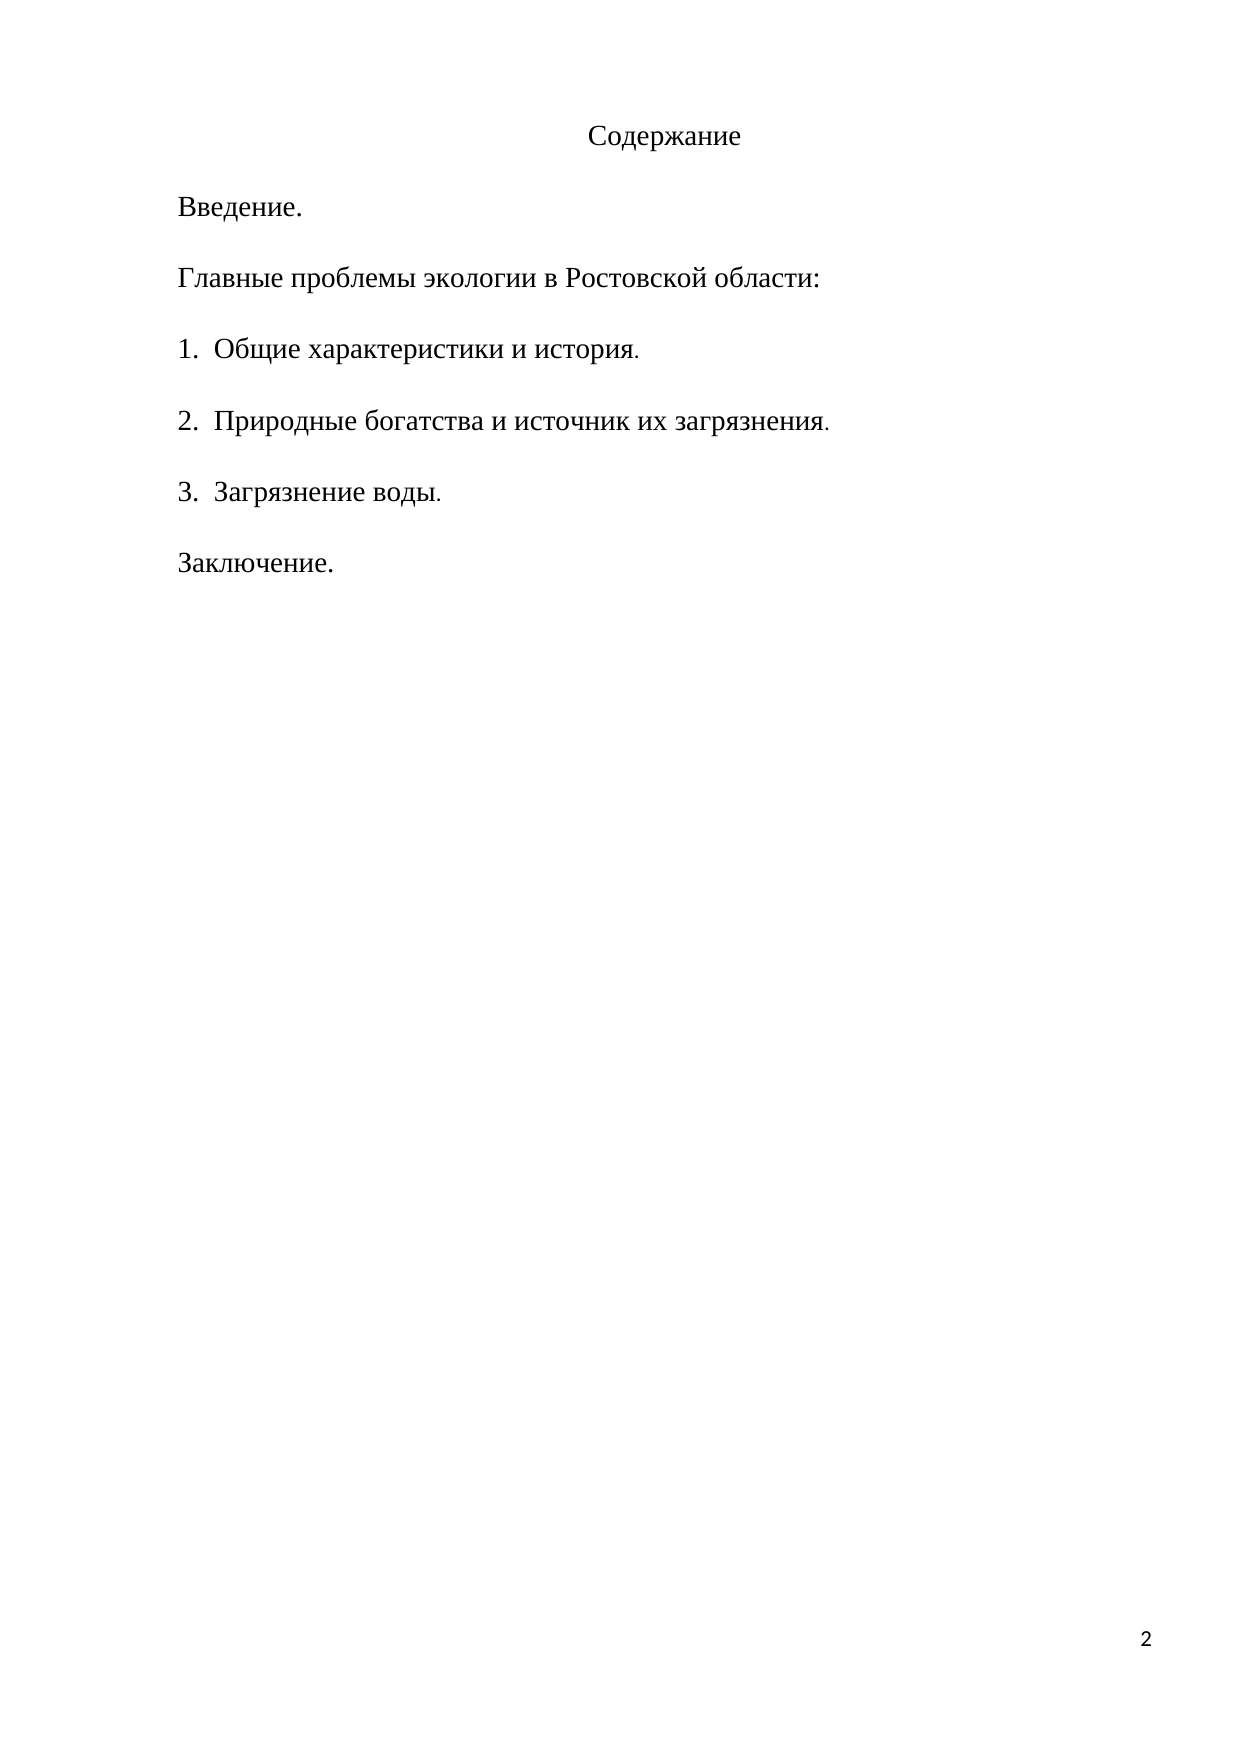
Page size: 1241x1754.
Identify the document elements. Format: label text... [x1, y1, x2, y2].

text Введение. [177, 189, 1152, 223]
text Содержание [177, 118, 1152, 152]
text 2. Природные богатства и источник их загрязнения. [177, 403, 1152, 436]
text 1. Общие характеристики и история. [177, 332, 1152, 365]
text Главные проблемы экологии в Ростовской области: [177, 260, 1152, 294]
text Заключение. [177, 545, 1152, 578]
text 3. Загрязнение воды. [177, 474, 1152, 507]
